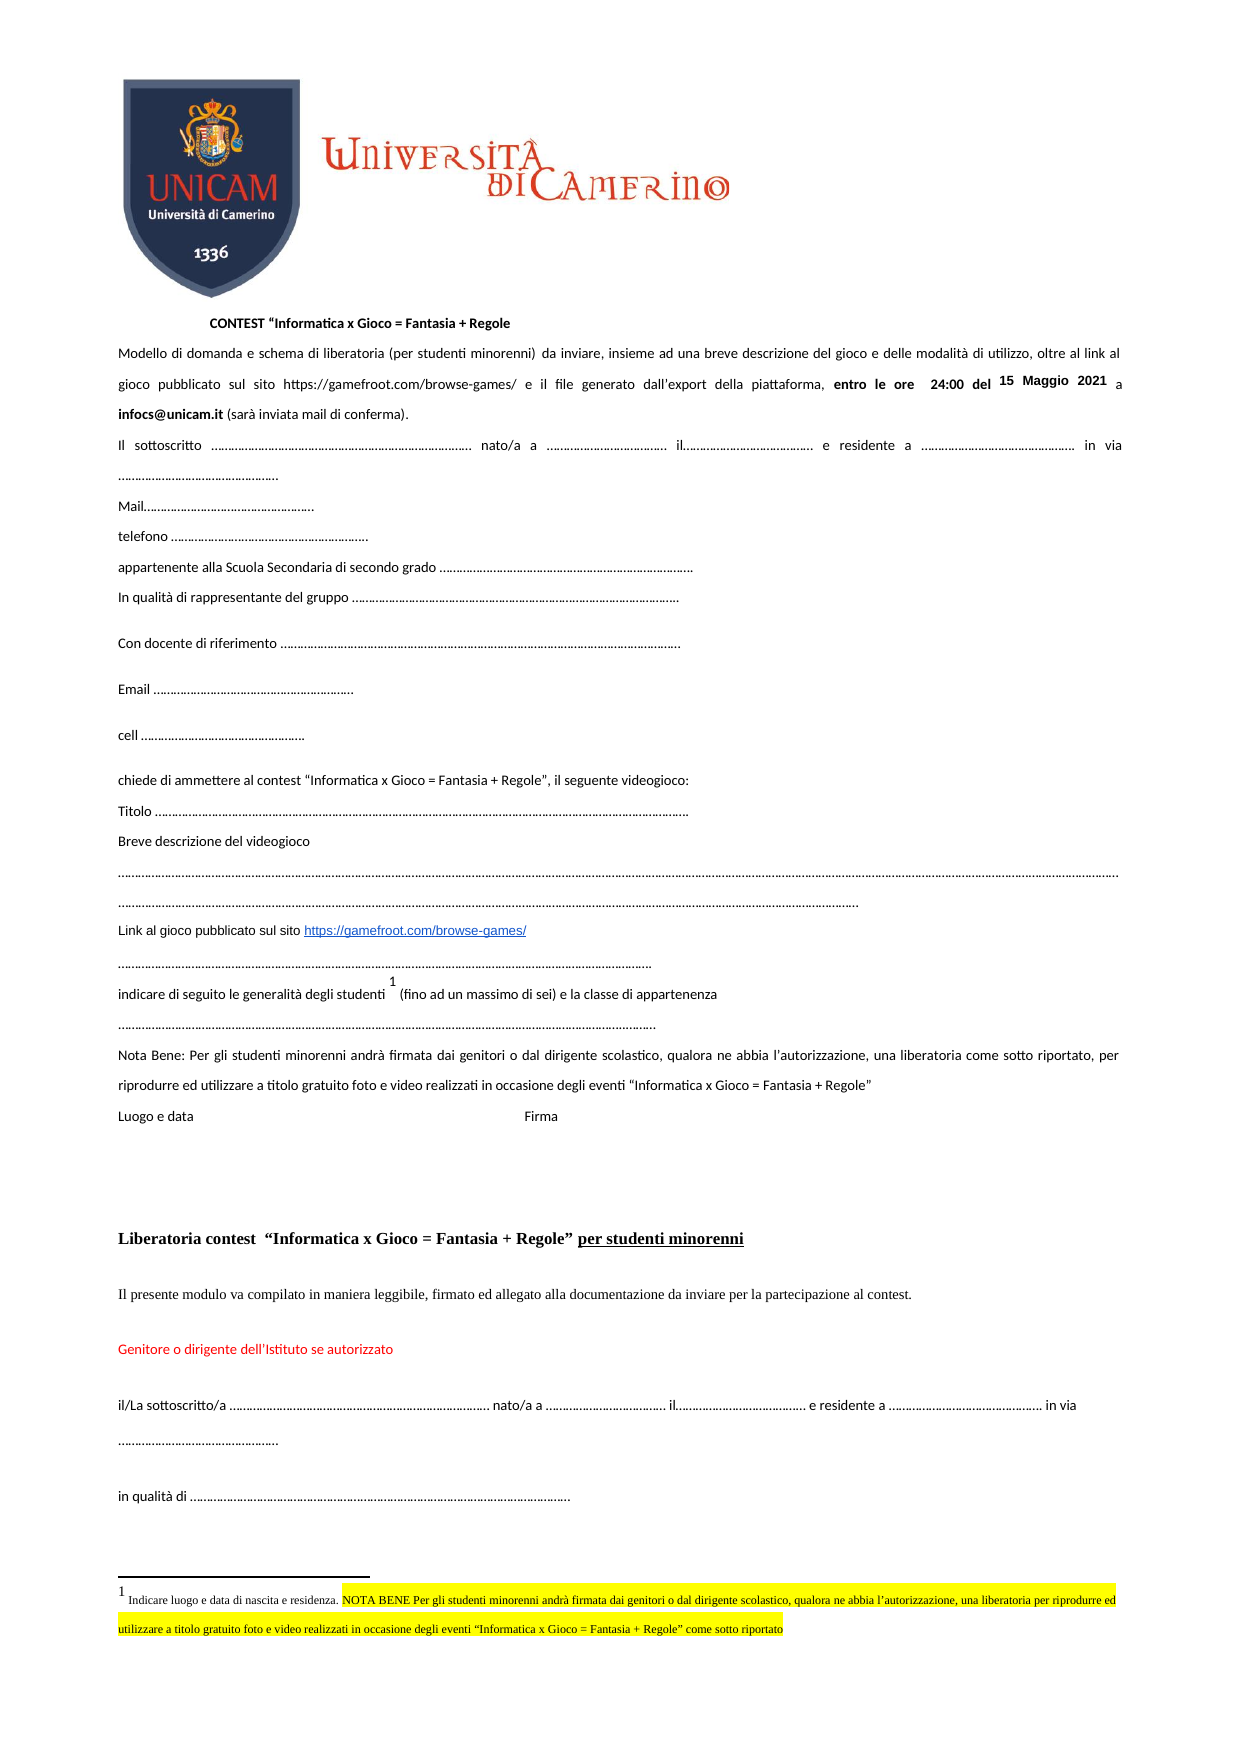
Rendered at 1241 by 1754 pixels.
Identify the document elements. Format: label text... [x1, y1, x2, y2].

text Nota Bene: Per gli studenti minorenni andrà firmata dai genitori o dal dirigente scolastico, qualora ne abbia l’autorizzazione, una liberatoria come sotto riportato, per riprodurre ed utilizzare a titolo gratuito foto e video realizzati in occasione degli eventi “Informatica x Gioco = Fantasia + Regole” [118, 1033, 1122, 1094]
text Luogo e data Firma [118, 1094, 1122, 1125]
text CONTEST “Informatica x Gioco = Fantasia + Regole [118, 301, 1122, 332]
text Modello di domanda e schema di liberatoria (per studenti minorenni) da inviare, insieme ad una breve descrizione del gioco e delle modalità di utilizzo, oltre al link al gioco pubblicato sul sito https://gamefroot.com/browse-games/ e il file generato dall’export della piattaforma, entro le ore 24:00 del 15 Maggio 2021 a infocs@unicam.it (sarà inviata mail di conferma). [118, 332, 1122, 423]
text ……………………………………………………………………………………………………………………………………………………………………………………………………………………………………………………………………………………………………………………………………………………………………………………………………………………………………………………………………………… [118, 851, 1122, 912]
text cell …………………………………………. [118, 713, 1122, 744]
text telefono ………………………………………………….. [118, 515, 1122, 546]
text Breve descrizione del videogioco [118, 820, 1122, 851]
text In qualità di rappresentante del gruppo …………………………………………………………………………………….. [118, 576, 1122, 607]
text Il sottoscritto …………………………………………………………………… nato/a a ……………………………… il………………………………… e residente a ………………………………………. in via ………………………………………… [118, 423, 1122, 484]
text indicare di seguito le generalità degli studenti (fino ad un massimo di sei) e la classe di appartenenza ……………………………………………………………………………………………………………………………………..……… [118, 972, 1122, 1033]
text chiede di ammettere al contest “Informatica x Gioco = Fantasia + Regole”, il seguente videogioco: [118, 759, 1122, 789]
text Con docente di riferimento ………………………………………………………………………………………………………… [118, 622, 1122, 652]
text il/La sottoscritto/a …………………………………………………………………… nato/a a ……………………………… il………………………………… e residente a ………………………………………. in via ………………………………………… [118, 1384, 1122, 1449]
text Email …………………………………………………… [118, 667, 1122, 698]
text Liberatoria contest “Informatica x Gioco = Fantasia + Regole” per studenti minorenni [118, 1215, 1122, 1248]
text Il presente modulo va compilato in maniera leggibile, firmato ed allegato alla documentazione da inviare per la partecipazione al contest. [118, 1274, 1122, 1303]
picture [117, 73, 730, 302]
text Link al gioco pubblicato sul sito https://gamefroot.com/browse-games/ [118, 912, 1122, 938]
text appartenente alla Scuola Secondaria di secondo grado …………………………………………………………………. [118, 546, 1122, 576]
text Titolo ……………………………………………………………………………………………………………………………………………. [118, 789, 1122, 820]
text Mail…………………………………………… [118, 484, 1122, 515]
text Genitore o dirigente dell’Istituto se autorizzato [118, 1328, 1122, 1358]
text in qualità di …………………………………………………………………………………………………… [118, 1475, 1122, 1505]
text ……………………………………………………………………………………………………………………………………………. [118, 942, 1122, 972]
